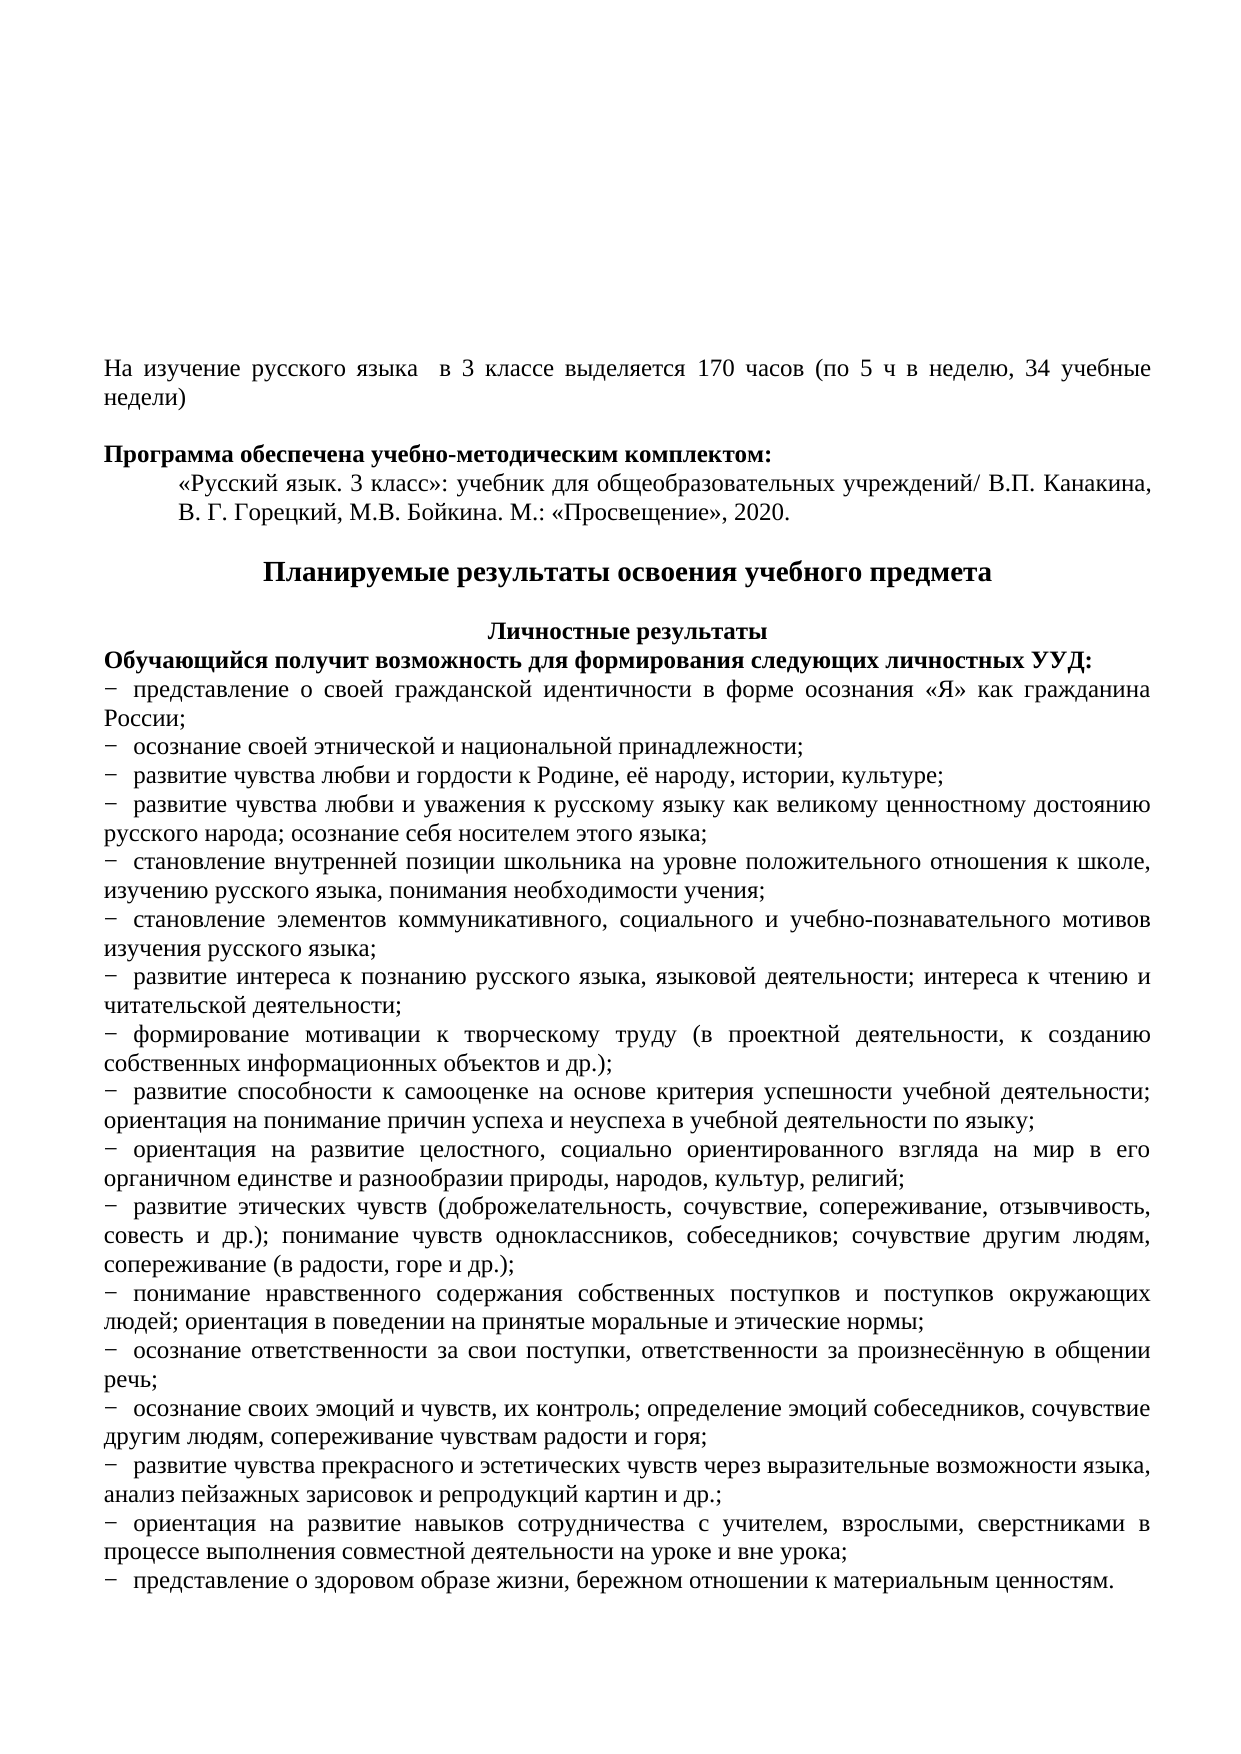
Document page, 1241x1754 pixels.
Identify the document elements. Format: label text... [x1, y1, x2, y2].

list развитие чувства любви и гордости к Родине, её народу, истории, культуре; [103, 760, 1152, 789]
text Личностные результаты [103, 616, 1152, 645]
list развитие этических чувств (доброжелательность, сочувствие, сопереживание, отзывчивость, совесть и др.); понимание чувств одноклассников, собеседников; сочувствие другим людям, сопереживание (в радости, горе и др.); [103, 1191, 1152, 1278]
text Обучающийся получит возможность для формирования следующих личностных УУД: [103, 645, 1152, 674]
list становление элементов коммуникативного, социального и учебно-познавательного мотивов изучения русского языка; [103, 904, 1152, 961]
text На изучение русского языка в 3 классе выделяется 170 часов (по 5 ч в неделю, 34 учебные недели) [103, 353, 1152, 410]
list развитие интереса к познанию русского языка, языковой деятельности; интереса к чтению и читательской деятельности; [103, 961, 1152, 1019]
list ориентация на развитие навыков сотрудничества с учителем, взрослыми, сверстниками в процессе выполнения совместной деятельности на уроке и вне урока; [103, 1508, 1152, 1565]
list «Русский язык. 3 класс»: учебник для общеобразовательных учреждений/ В.П. Канакина, В. Г. Горецкий, М.В. Бойкина. М.: «Просвещение», 2020. [178, 468, 1152, 525]
list ориентация на развитие целостного, социально ориентированного взгляда на мир в его органичном единстве и разнообразии природы, народов, культур, религий; [103, 1134, 1152, 1191]
list развитие чувства прекрасного и эстетических чувств через выразительные возможности языка, анализ пейзажных зарисовок и репродукций картин и др.; [103, 1450, 1152, 1508]
list формирование мотивации к творческому труду (в проектной деятельности, к созданию собственных информационных объектов и др.); [103, 1019, 1152, 1076]
list осознание своей этнической и национальной принадлежности; [103, 731, 1152, 760]
text Планируемые результаты освоения учебного предмета [103, 554, 1152, 588]
list осознание ответственности за свои поступки, ответственности за произнесённую в общении речь; [103, 1335, 1152, 1393]
text Программа обеспечена учебно-методическим комплектом: [103, 439, 1152, 468]
list развитие чувства любви и уважения к русскому языку как великому ценностному достоянию русского народа; осознание себя носителем этого языка; [103, 789, 1152, 846]
list представление о здоровом образе жизни, бережном отношении к материальным ценностям. [103, 1565, 1152, 1594]
list представление о своей гражданской идентичности в форме осознания «Я» как гражданина России; [103, 674, 1152, 731]
list осознание своих эмоций и чувств, их контроль; определение эмоций собеседников, сочувствие другим людям, сопереживание чувствам радости и горя; [103, 1393, 1152, 1450]
list становление внутренней позиции школьника на уровне положительного отношения к школе, изучению русского языка, понимания необходимости учения; [103, 846, 1152, 904]
list понимание нравственного содержания собственных поступков и поступков окружающих людей; ориентация в поведении на принятые моральные и этические нормы; [103, 1278, 1152, 1335]
list развитие способности к самооценке на основе критерия успешности учебной деятельности; ориентация на понимание причин успеха и неуспеха в учебной деятельности по языку; [103, 1076, 1152, 1134]
